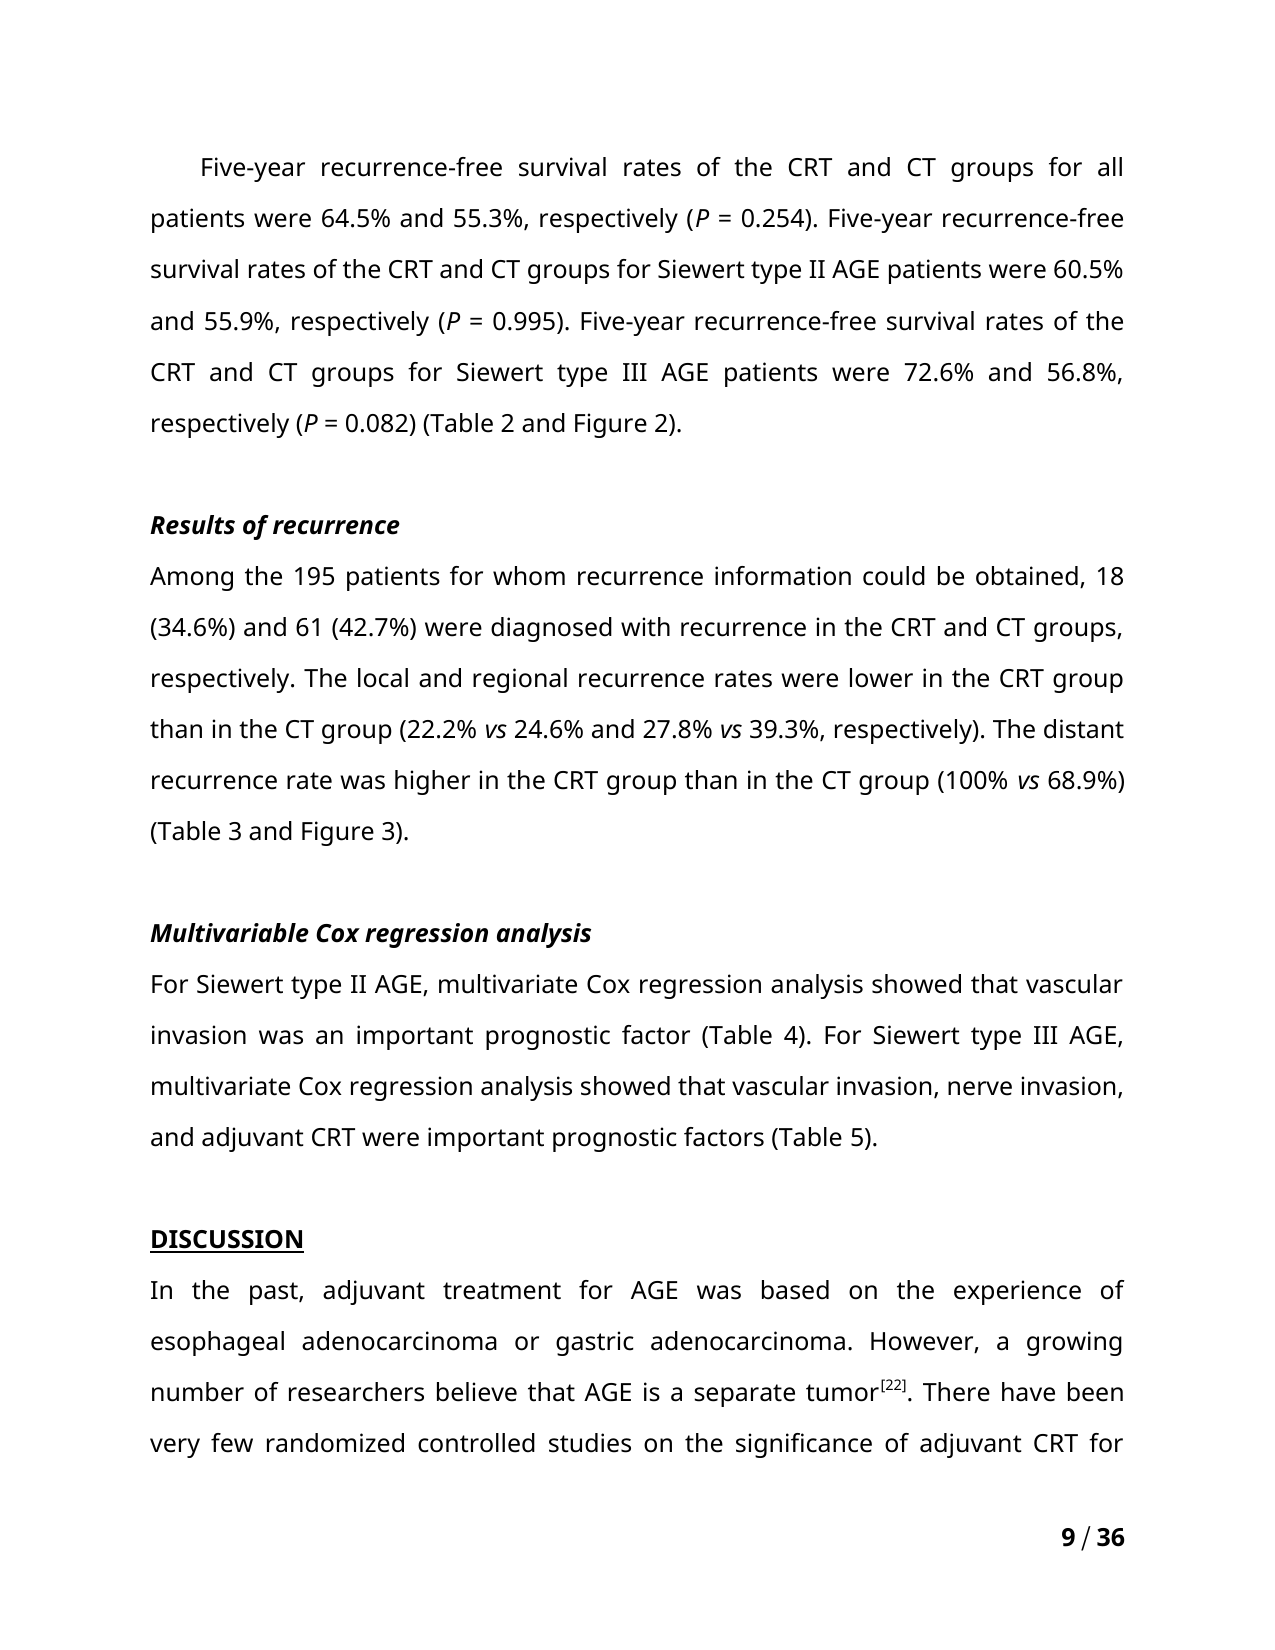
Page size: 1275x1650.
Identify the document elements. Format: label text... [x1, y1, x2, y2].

text For Siewert type II AGE, multivariate Cox regression analysis showed that vascular invasion was an important prognostic factor (Table 4). For Siewert type III AGE, multivariate Cox regression analysis showed that vascular invasion, nerve invasion, and adjuvant CRT were important prognostic factors (Table 5). [150, 967, 1125, 1154]
text Multivariable Cox regression analysis [150, 916, 1125, 950]
text Five-year recurrence-free survival rates of the CRT and CT groups for all patients were 64.5% and 55.3%, respectively (P = 0.254). Five-year recurrence-free survival rates of the CRT and CT groups for Siewert type II AGE patients were 60.5% and 55.9%, respectively (P = 0.995). Five-year recurrence-free survival rates of the CRT and CT groups for Siewert type III AGE patients were 72.6% and 56.8%, respectively (P = 0.082) (Table 2 and Figure 2). [150, 150, 1125, 439]
text Among the 195 patients for whom recurrence information could be obtained, 18 (34.6%) and 61 (42.7%) were diagnosed with recurrence in the CRT and CT groups, respectively. The local and regional recurrence rates were lower in the CRT group than in the CT group (22.2% vs 24.6% and 27.8% vs 39.3%, respectively). The distant recurrence rate was higher in the CRT group than in the CT group (100% vs 68.9%) (Table 3 and Figure 3). [150, 558, 1125, 848]
text DISCUSSION [150, 1222, 1125, 1256]
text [150, 1273, 1125, 1460]
text Results of recurrence [150, 507, 1125, 541]
